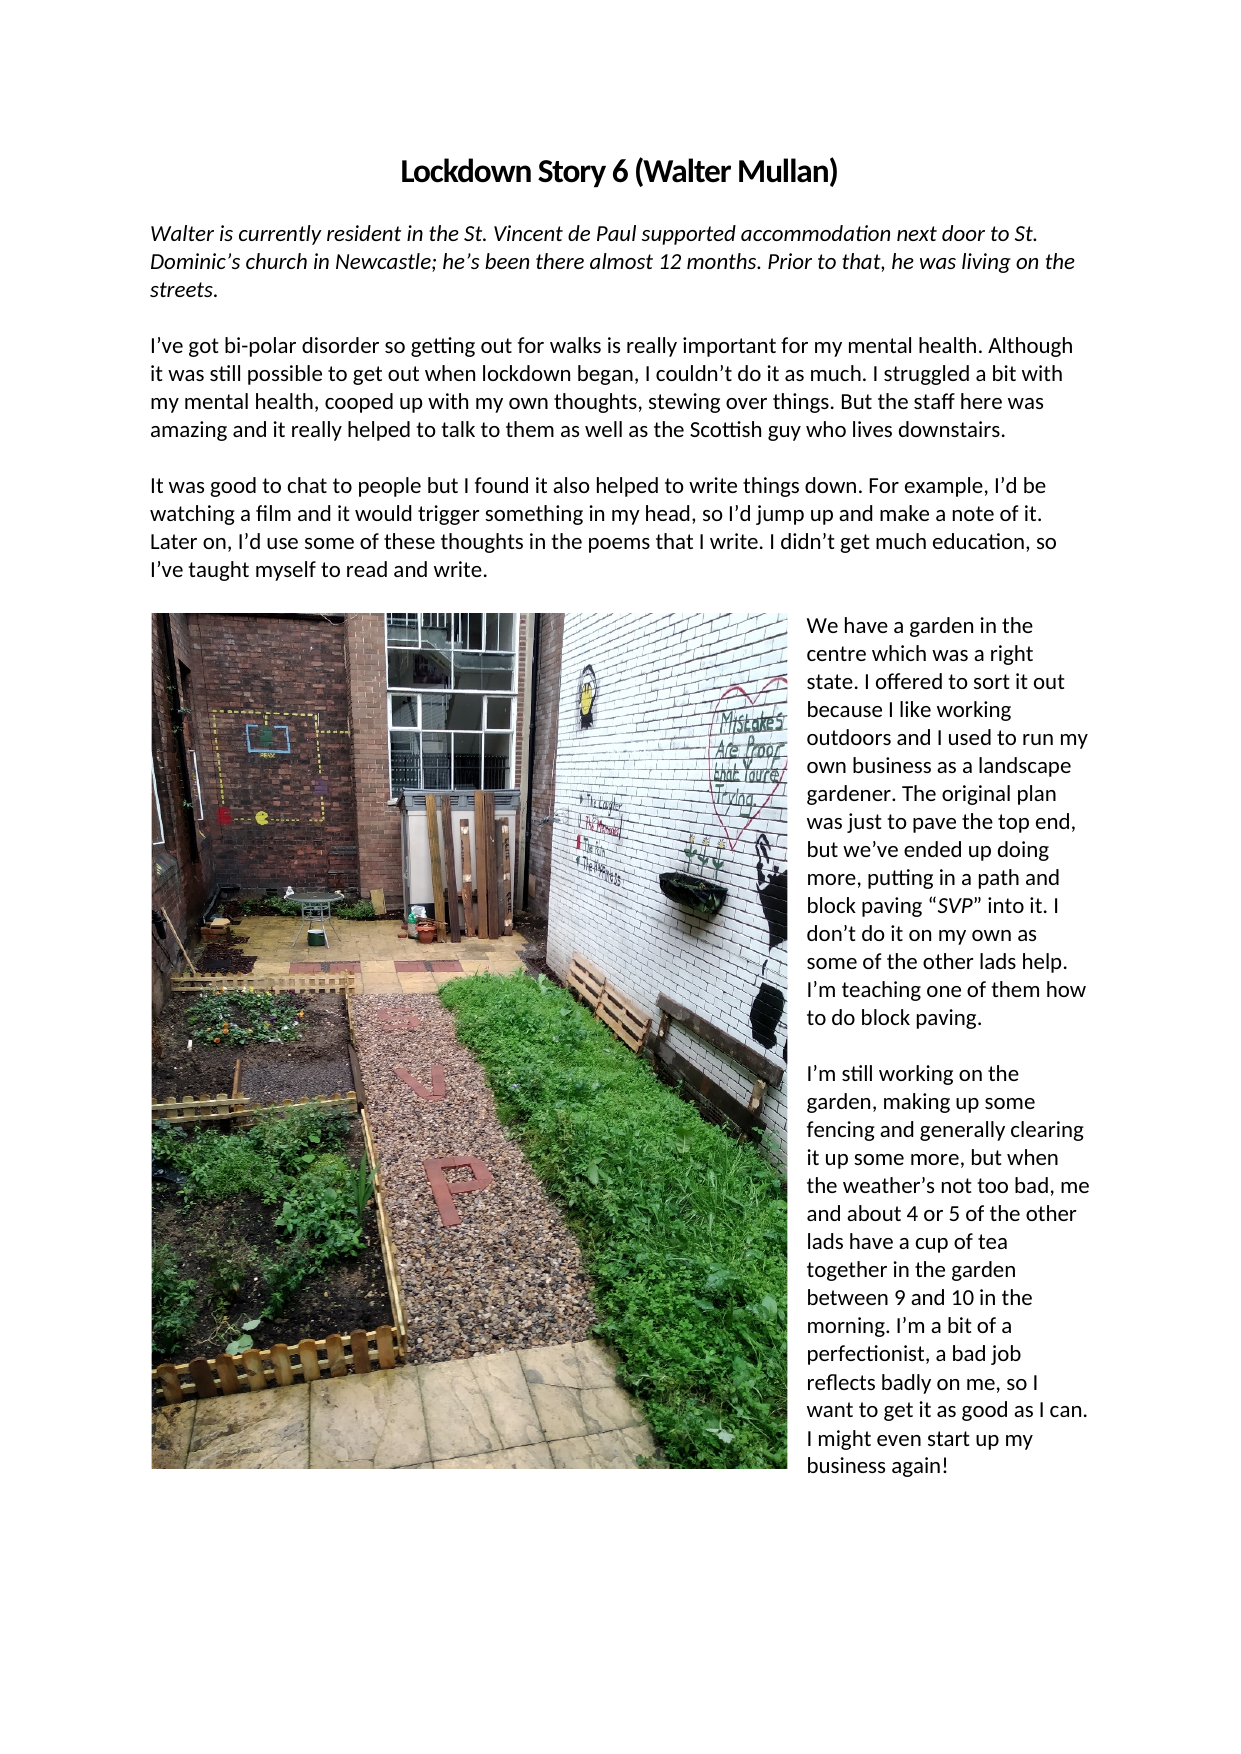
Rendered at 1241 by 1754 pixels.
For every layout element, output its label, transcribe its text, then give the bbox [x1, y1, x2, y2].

title Lockdown Story 6 (Walter Mullan) [150, 150, 1090, 191]
text Walter is currently resident in the St. Vincent de Paul supported accommodation next door to St. Dominic’s church in Newcastle; he’s been there almost 12 months. Prior to that, he was living on the streets. [150, 219, 1090, 303]
text We have a garden in the centre which was a right state. I offered to sort it out because I like working outdoors and I used to run my own business as a landscape gardener. The original plan was just to pave the top end, but we’ve ended up doing more, putting in a path and block paving “SVP” into it. I don’t do it on my own as some of the other lads help. I’m teaching one of them how to do block paving. [150, 611, 1090, 1031]
text I’ve got bi-polar disorder so getting out for walks is really important for my mental health. Although it was still possible to get out when lockdown began, I couldn’t do it as much. I struggled a bit with my mental health, cooped up with my own thoughts, stewing over things. But the staff here was amazing and it really helped to talk to them as well as the Scottish guy who lives downstairs. [150, 331, 1090, 443]
text It was good to chat to people but I found it also helped to write things down. For example, I’d be watching a film and it would trigger something in my head, so I’d jump up and make a note of it. Later on, I’d use some of these thoughts in the poems that I write. I didn’t get much education, so I’ve taught myself to read and write. [150, 471, 1090, 583]
text I’m still working on the garden, making up some fencing and generally clearing it up some more, but when the weather’s not too bad, me and about 4 or 5 of the other lads have a cup of tea together in the garden between 9 and 10 in the morning. I’m a bit of a perfectionist, a bad job reflects badly on me, so I want to get it as good as I can. I might even start up my business again! [150, 1059, 1090, 1480]
picture [150, 613, 788, 1467]
